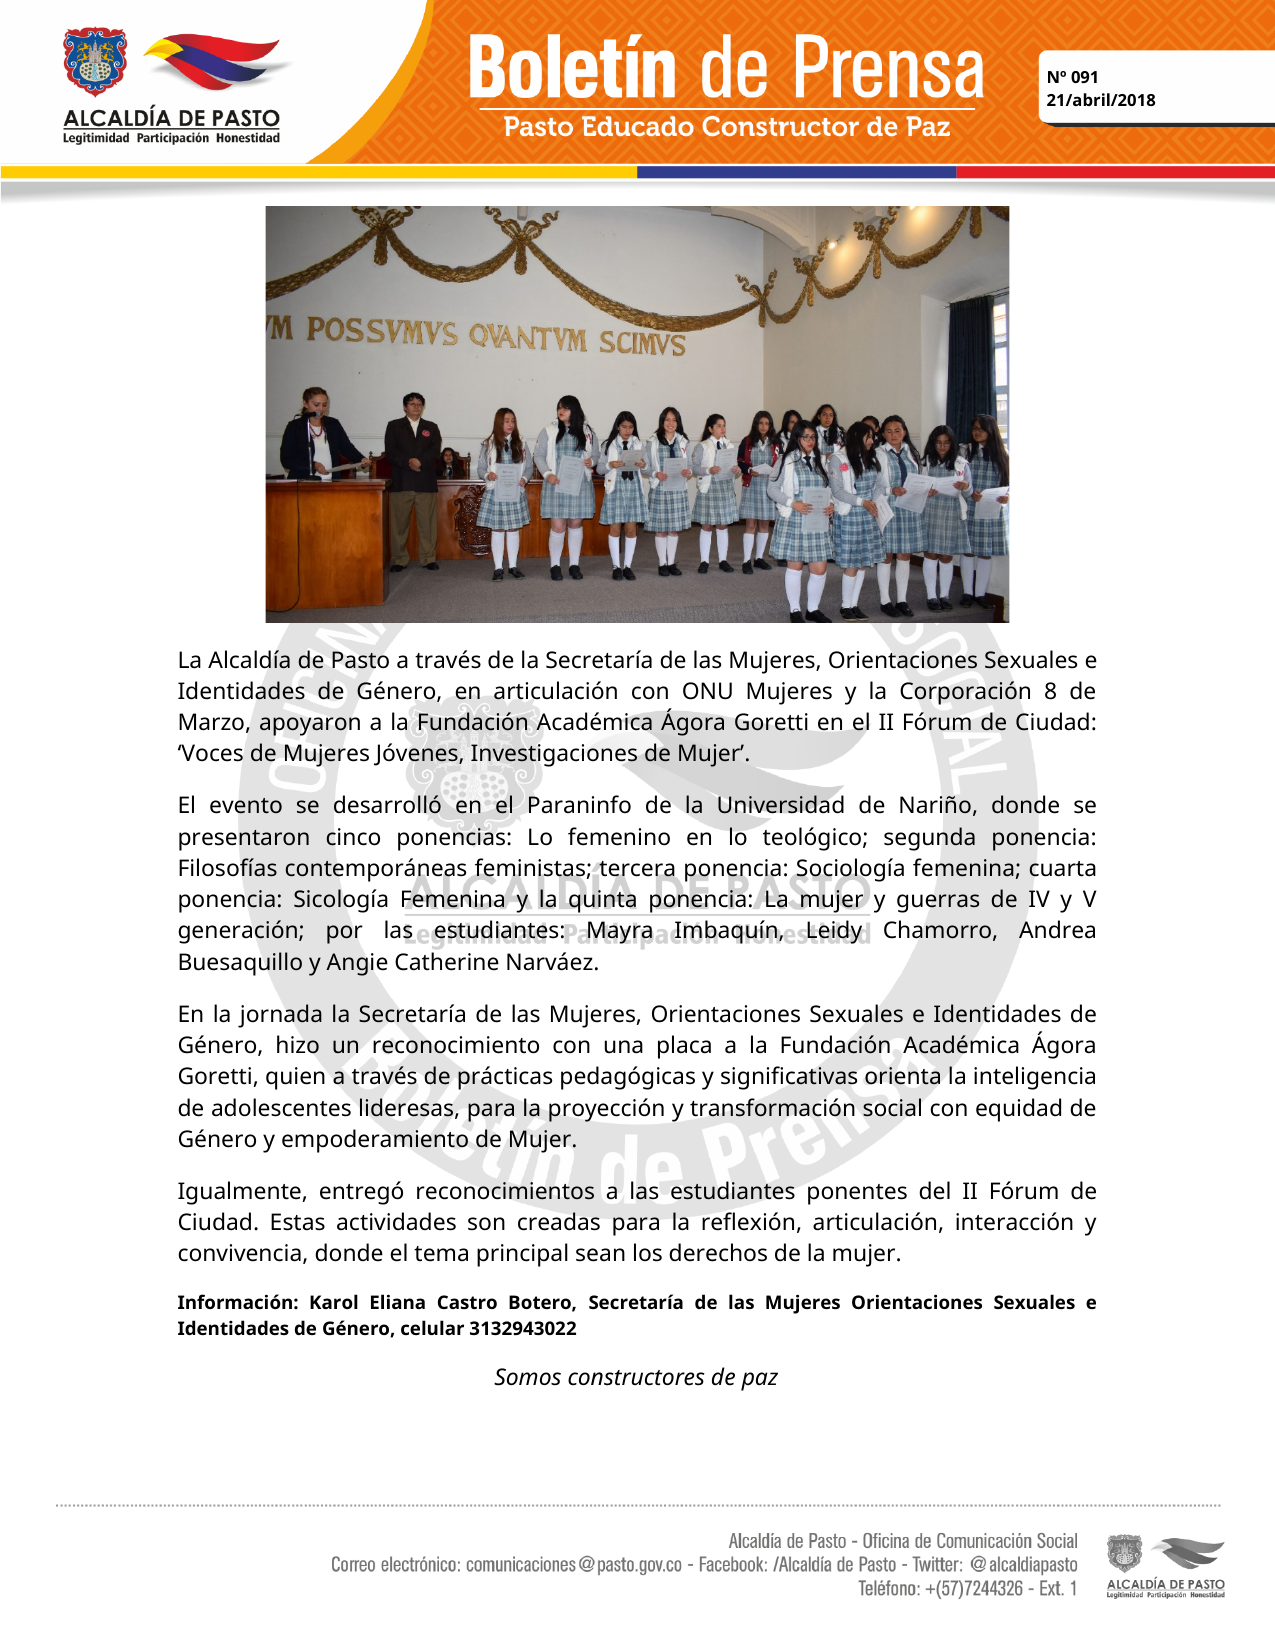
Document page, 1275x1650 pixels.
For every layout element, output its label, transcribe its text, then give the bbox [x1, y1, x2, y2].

text En la jornada la Secretaría de las Mujeres, Orientaciones Sexuales e Identidades de Género, hizo un reconocimiento con una placa a la Fundación Académica Ágora Goretti, quien a través de prácticas pedagógicas y significativas orienta la inteligencia de adolescentes lideresas, para la proyección y transformación social con equidad de Género y empoderamiento de Mujer. [177, 998, 1098, 1154]
text Igualmente, entregó reconocimientos a las estudiantes ponentes del II Fórum de Ciudad. Estas actividades son creadas para la reflexión, articulación, interacción y convivencia, donde el tema principal sean los derechos de la mujer. [177, 1175, 1098, 1268]
text Somos constructores de paz [177, 1361, 1098, 1392]
text La Alcaldía de Pasto a través de la Secretaría de las Mujeres, Orientaciones Sexuales e Identidades de Género, en articulación con ONU Mujeres y la Corporación 8 de Marzo, apoyaron a la Fundación Académica Ágora Goretti en el II Fórum de Ciudad: ‘Voces de Mujeres Jóvenes, Investigaciones de Mujer’. [177, 643, 1098, 768]
picture [0, 0, 1275, 1645]
text El evento se desarrolló en el Paraninfo de la Universidad de Nariño, donde se presentaron cinco ponencias: Lo femenino en lo teológico; segunda ponencia: Filosofías contemporáneas feministas; tercera ponencia: Sociología femenina; cuarta ponencia: Sicología Femenina y la quinta ponencia: La mujer y guerras de IV y V generación; por las estudiantes: Mayra Imbaquín, Leidy Chamorro, Andrea Buesaquillo y Angie Catherine Narváez. [177, 789, 1098, 977]
text Información: Karol Eliana Castro Botero, Secretaría de las Mujeres Orientaciones Sexuales e Identidades de Género, celular 3132943022 [177, 1289, 1098, 1340]
